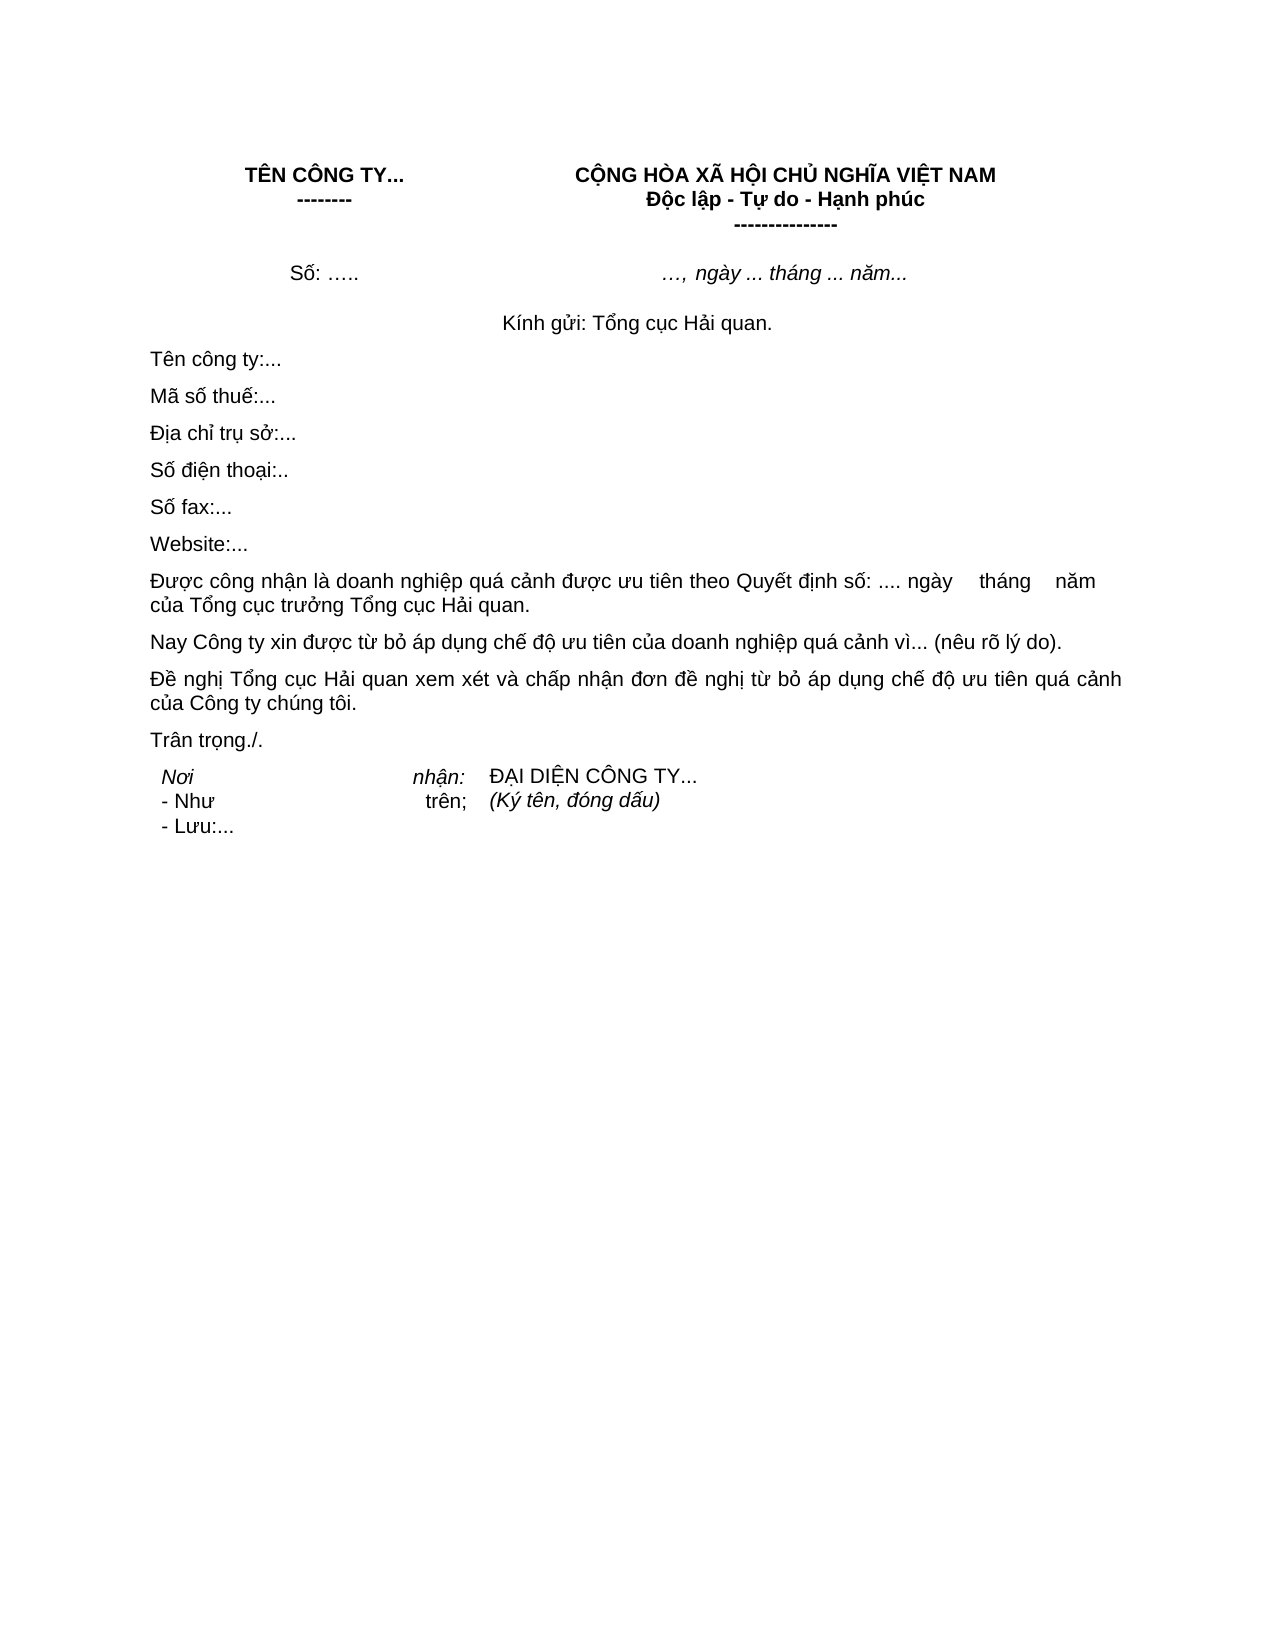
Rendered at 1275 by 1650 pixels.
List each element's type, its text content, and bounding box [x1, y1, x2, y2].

text Trân trọng./. [150, 727, 1125, 752]
text Được công nhận là doanh nghiệp quá cảnh được ưu tiên theo Quyết định số: .... ngày tháng năm của Tổng cục trưởng Tổng cục Hải quan. [150, 568, 1125, 617]
table_cell …, ngày ... tháng ... năm... [499, 248, 1072, 297]
table_cell Số: ….. [150, 248, 499, 297]
text Số điện thoại:.. [150, 457, 1125, 482]
text Số fax:... [150, 494, 1125, 519]
text Kính gửi: Tổng cục Hải quan. [150, 310, 1125, 334]
table_header TÊN CÔNG TY... -------- [150, 150, 499, 248]
table_header Nơi nhận: - Như trên; - Lưu:... [150, 752, 478, 850]
text Đề nghị Tổng cục Hải quan xem xét và chấp nhận đơn đề nghị từ bỏ áp dụng chế độ ưu tiên quá cảnh của Công ty chúng tôi. [150, 666, 1125, 715]
text Website:... [150, 531, 1125, 556]
text Địa chỉ trụ sở:... [150, 421, 1125, 445]
text Nay Công ty xin được từ bỏ áp dụng chế độ ưu tiên của doanh nghiệp quá cảnh vì... (nêu rõ lý do). [150, 629, 1125, 654]
table_header ĐẠI DIỆN CÔNG TY... (Ký tên, đóng dấu) [478, 752, 1090, 850]
text Mã số thuế:... [150, 384, 1125, 408]
text Tên công ty:... [150, 347, 1125, 371]
table_header CỘNG HÒA XÃ HỘI CHỦ NGHĨA VIỆT NAM Độc lập - Tự do - Hạnh phúc --------------- [499, 150, 1072, 248]
